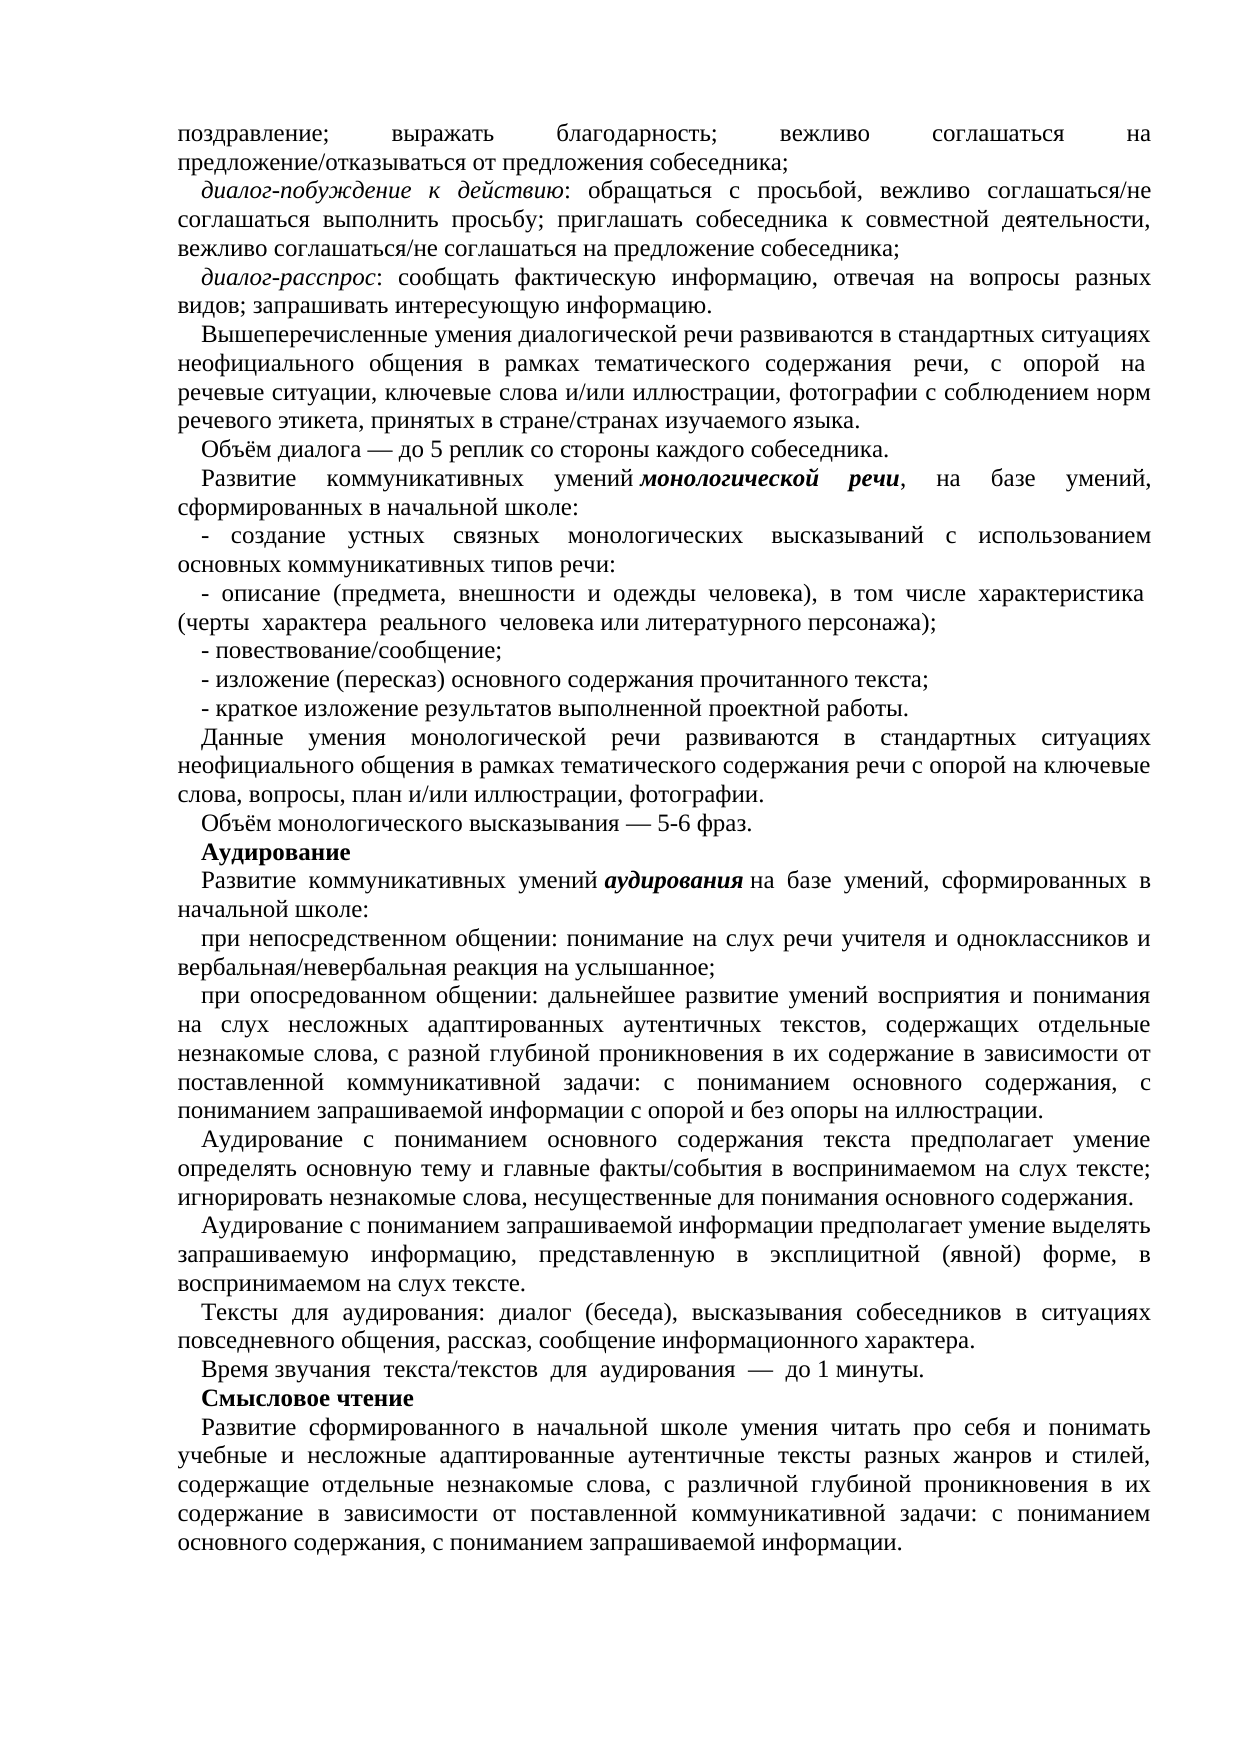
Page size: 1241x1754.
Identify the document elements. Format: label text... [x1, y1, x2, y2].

text при непосредственном общении: понимание на слух речи учителя и одноклассников и вербальная/невербальная реакция на услышанное; [177, 923, 1152, 981]
text Аудирование [177, 837, 1152, 866]
text - описание (предмета, внешности и одежды человека), в том числе характеристика (черты характера реального человека или литературного персонажа); [177, 578, 1152, 636]
text Вышеперечисленные умения диалогической речи развиваются в стандартных ситуациях неофициального общения в рамках тематического содержания речи, с опорой на речевые ситуации, ключевые слова и/или иллюстрации, фотографии с соблюдением норм речевого этикета, принятых в стране/странах изучаемого языка. [177, 319, 1152, 434]
text - изложение (пересказ) основного содержания прочитанного текста; [177, 664, 1152, 693]
text диалог-расспрос: сообщать фактическую информацию, отвечая на вопросы разных видов; запрашивать интересующую информацию. [177, 262, 1152, 319]
text Данные умения монологической речи развиваются в стандартных ситуациях неофициального общения в рамках тематического содержания речи с опорой на ключевые слова, вопросы, план и/или иллюстрации, фотографии. [177, 722, 1152, 808]
text - повествование/сообщение; [177, 636, 1152, 664]
text Время звучания текста/текстов для аудирования — до 1 минуты. [177, 1354, 1152, 1383]
text - создание устных связных монологических высказываний с использованием основных коммуникативных типов речи: [177, 521, 1152, 578]
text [177, 118, 1152, 176]
text - краткое изложение результатов выполненной проектной работы. [177, 693, 1152, 722]
text Аудирование с пониманием запрашиваемой информации предполагает умение выделять запрашиваемую информацию, представленную в эксплицитной (явной) форме, в воспринимаемом на слух тексте. [177, 1211, 1152, 1297]
text диалог-побуждение к действию: обращаться с просьбой, вежливо соглашаться/не соглашаться выполнить просьбу; приглашать собеседника к совместной деятельности, вежливо соглашаться/не соглашаться на предложение собеседника; [177, 176, 1152, 262]
text Смысловое чтение [177, 1383, 1152, 1412]
text Развитие сформированного в начальной школе умения читать про себя и понимать учебные и несложные адаптированные аутентичные тексты разных жанров и стилей, содержащие отдельные незнакомые слова, с различной глубиной проникновения в их содержание в зависимости от поставленной коммуникативной задачи: с пониманием основного содержания, с пониманием запрашиваемой информации. [177, 1412, 1152, 1556]
text Развитие коммуникативных умений аудирования на базе умений, сформированных в начальной школе: [177, 866, 1152, 923]
text Тексты для аудирования: диалог (беседа), высказывания собеседников в ситуациях повседневного общения, рассказ, сообщение информационного характера. [177, 1297, 1152, 1354]
text Аудирование с пониманием основного содержания текста предполагает умение определять основную тему и главные факты/события в воспринимаемом на слух тексте; игнорировать незнакомые слова, несущественные для понимания основного содержания. [177, 1124, 1152, 1211]
text Объём монологического высказывания — 5-6 фраз. [177, 808, 1152, 837]
text Развитие коммуникативных умений монологической речи, на базе умений, сформированных в начальной школе: [177, 463, 1152, 521]
text Объём диалога — до 5 реплик со стороны каждого собеседника. [177, 434, 1152, 463]
text при опосредованном общении: дальнейшее развитие умений восприятия и понимания на слух несложных адаптированных аутентичных текстов, содержащих отдельные незнакомые слова, с разной глубиной проникновения в их содержание в зависимости от поставленной коммуникативной задачи: с пониманием основного содержания, с пониманием запрашиваемой информации с опорой и без опоры на иллюстрации. [177, 981, 1152, 1124]
